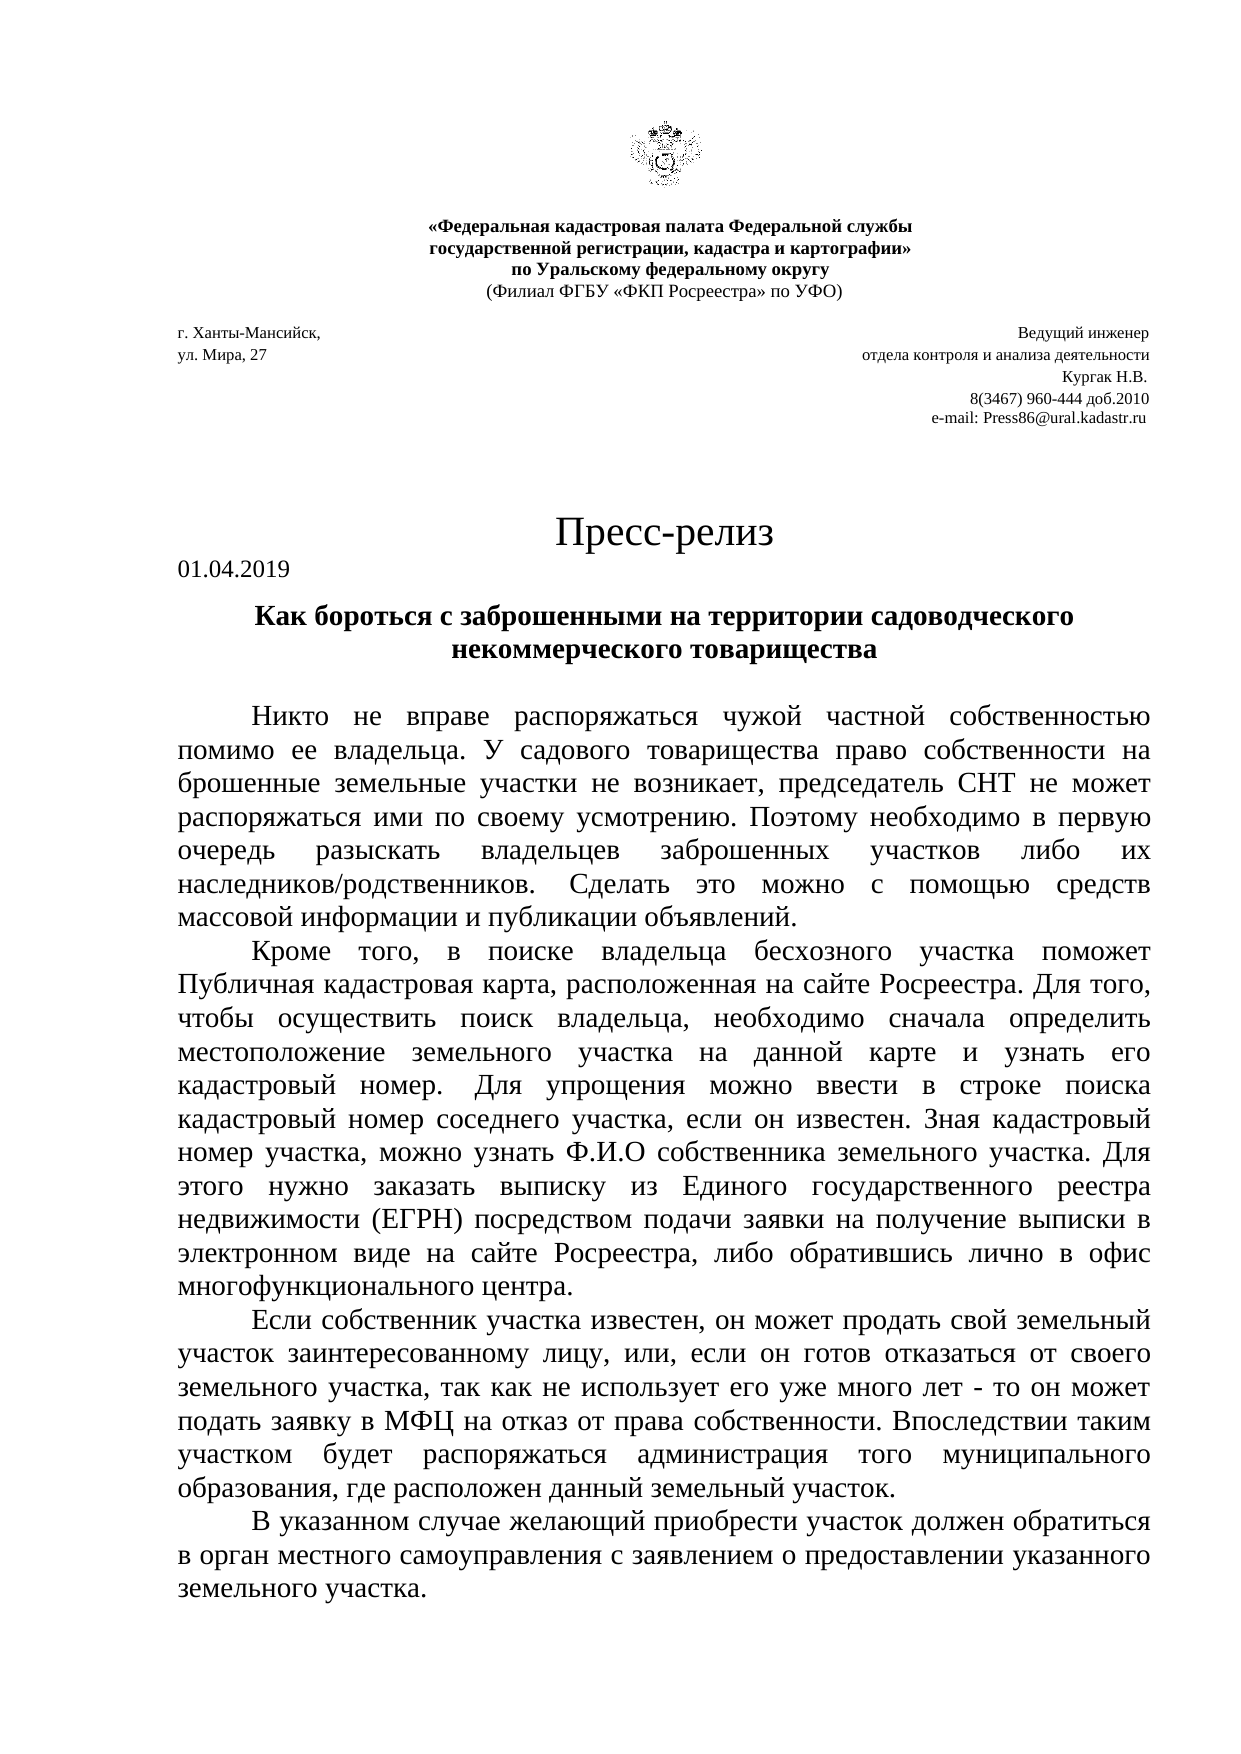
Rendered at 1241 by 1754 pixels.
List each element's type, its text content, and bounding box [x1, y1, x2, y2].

text государственной регистрации, кадастра и картографии» [189, 237, 1152, 258]
text Никто не вправе распоряжаться чужой частной собственностью помимо ее владельца. У садового товарищества право собственности на брошенные земельные участки не возникает, председатель СНТ не может распоряжаться ими по своему усмотрению. Поэтому необходимо в первую очередь разыскать владельцев заброшенных участков либо их наследников/родственников. Сделать это можно с помощью средств массовой информации и публикации объявлений. [177, 698, 1152, 933]
text e-mail: Press86@ural.kadastr.ru [177, 408, 1152, 427]
text г. Ханты-Мансийск, Ведущий инженер ул. Мира, 27 отдела контроля и анализа деятельности [177, 323, 1152, 364]
text 8(3467) 960-444 доб.2010 [177, 389, 1152, 408]
text Если собственник участка известен, он может продать свой земельный участок заинтересованному лицу, или, если он готов отказаться от своего земельного участка, так как не использует его уже много лет - то он может подать заявку в МФЦ на отказ от права собственности. Впоследствии таким участком будет распоряжаться администрация того муниципального образования, где расположен данный земельный участок. [177, 1302, 1152, 1503]
picture [624, 118, 705, 190]
text Кургак Н.В. [177, 367, 1152, 386]
text В указанном случае желающий приобрести участок должен обратиться в орган местного самоуправления с заявлением о предоставлении указанного земельного участка. [177, 1503, 1152, 1604]
text по Уральскому федеральному округу [189, 258, 1152, 280]
text (Филиал ФГБУ «ФКП Росреестра» по УФО) [177, 280, 1152, 301]
text Как бороться с заброшенными на территории садоводческого некоммерческого товарищества [177, 598, 1152, 665]
text «Федеральная кадастровая палата Федеральной службы [189, 215, 1152, 237]
text Пресс-релиз [177, 449, 1152, 554]
text Кроме того, в поиске владельца бесхозного участка поможет Публичная кадастровая карта, расположенная на сайте Росреестра. Для того, чтобы осуществить поиск владельца, необходимо сначала определить местоположение земельного участка на данной карте и узнать его кадастровый номер. Для упрощения можно ввести в строке поиска кадастровый номер соседнего участка, если он известен. Зная кадастровый номер участка, можно узнать Ф.И.О собственника земельного участка. Для этого нужно заказать выписку из Единого государственного реестра недвижимости (ЕГРН) посредством подачи заявки на получение выписки в электронном виде на сайте Росреестра, либо обратившись лично в офис многофункционального центра. [177, 933, 1152, 1302]
text 01.04.2019 [177, 554, 1152, 583]
